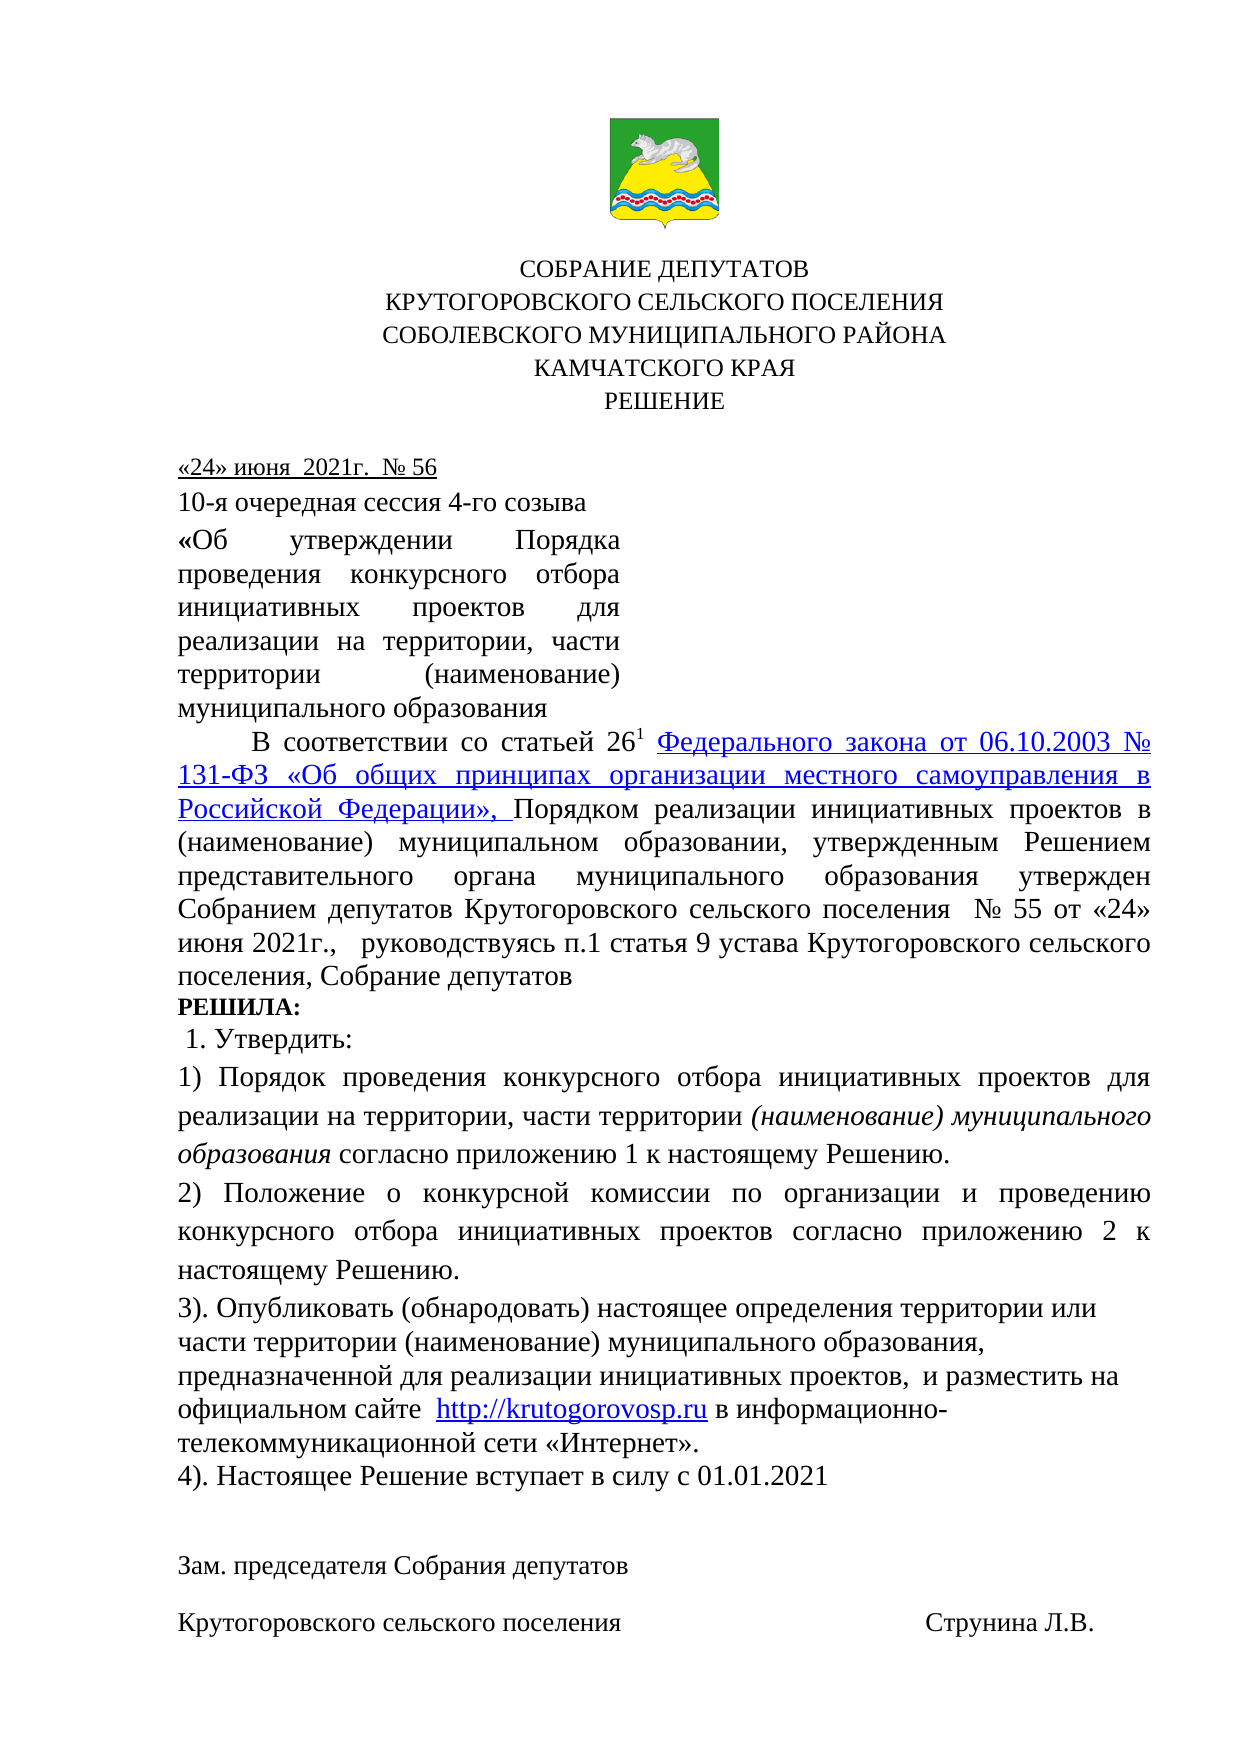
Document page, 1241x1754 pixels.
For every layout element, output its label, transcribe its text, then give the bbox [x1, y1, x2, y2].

text Зам. председателя Собрания депутатов [177, 1549, 1152, 1580]
text 4). Настоящее Решение вступает в силу с 01.01.2021 [177, 1458, 1152, 1492]
text Крутогоровского сельского поселения Струнина Л.В. [177, 1606, 1152, 1637]
text 2) Положение о конкурсной комиссии по организации и проведению конкурсного отбора инициативных проектов согласно приложению 2 к настоящему Решению. [177, 1175, 1152, 1286]
text 10-я очередная сессия 4-го созыва [177, 485, 1152, 518]
text СОБРАНИЕ ДЕПУТАТОВ [177, 254, 1152, 283]
text КРУТОГОРОВСКОГО СЕЛЬСКОГО ПОСЕЛЕНИЯ [177, 287, 1152, 316]
text «24» июня 2021г. № 56 [177, 452, 1152, 481]
text РЕШИЛА: [177, 992, 1152, 1021]
text 1. Утвердить: [177, 1021, 1152, 1054]
text «Об утверждении Порядка проведения конкурсного отбора инициативных проектов для реализации на территории, части территории (наименование) муниципального образования [177, 522, 620, 724]
text КАМЧАТСКОГО КРАЯ [177, 353, 1152, 382]
text 3). Опубликовать (обнародовать) настоящее определения территории или части территории (наименование) муниципального образования, предназначенной для реализации инициативных проектов, и разместить на официальном сайте http://krutogorovosp.ru в информационно-телекоммуникационной сети «Интернет». [177, 1291, 1152, 1458]
text РЕШЕНИЕ [177, 386, 1152, 415]
text 1) Порядок проведения конкурсного отбора инициативных проектов для реализации на территории, части территории (наименование) муниципального образования согласно приложению 1 к настоящему Решению. [177, 1059, 1152, 1170]
text В соответствии со статьей 261 Федерального закона от 06.10.2003 № 131-ФЗ «Об общих принципах организации местного самоуправления в Российской Федерации», Порядком реализации инициативных проектов в (наименование) муниципальном образовании, утвержденным Решением представительного органа муниципального образования утвержден Собранием депутатов Крутогоровского сельского поселения № 55 от «24» июня 2021г., руководствуясь п.1 статья 9 устава Крутогоровского сельского поселения, Собрание депутатов [177, 724, 1152, 992]
text СОБОЛЕВСКОГО МУНИЦИПАЛЬНОГО РАЙОНА [177, 320, 1152, 349]
picture [609, 118, 719, 229]
